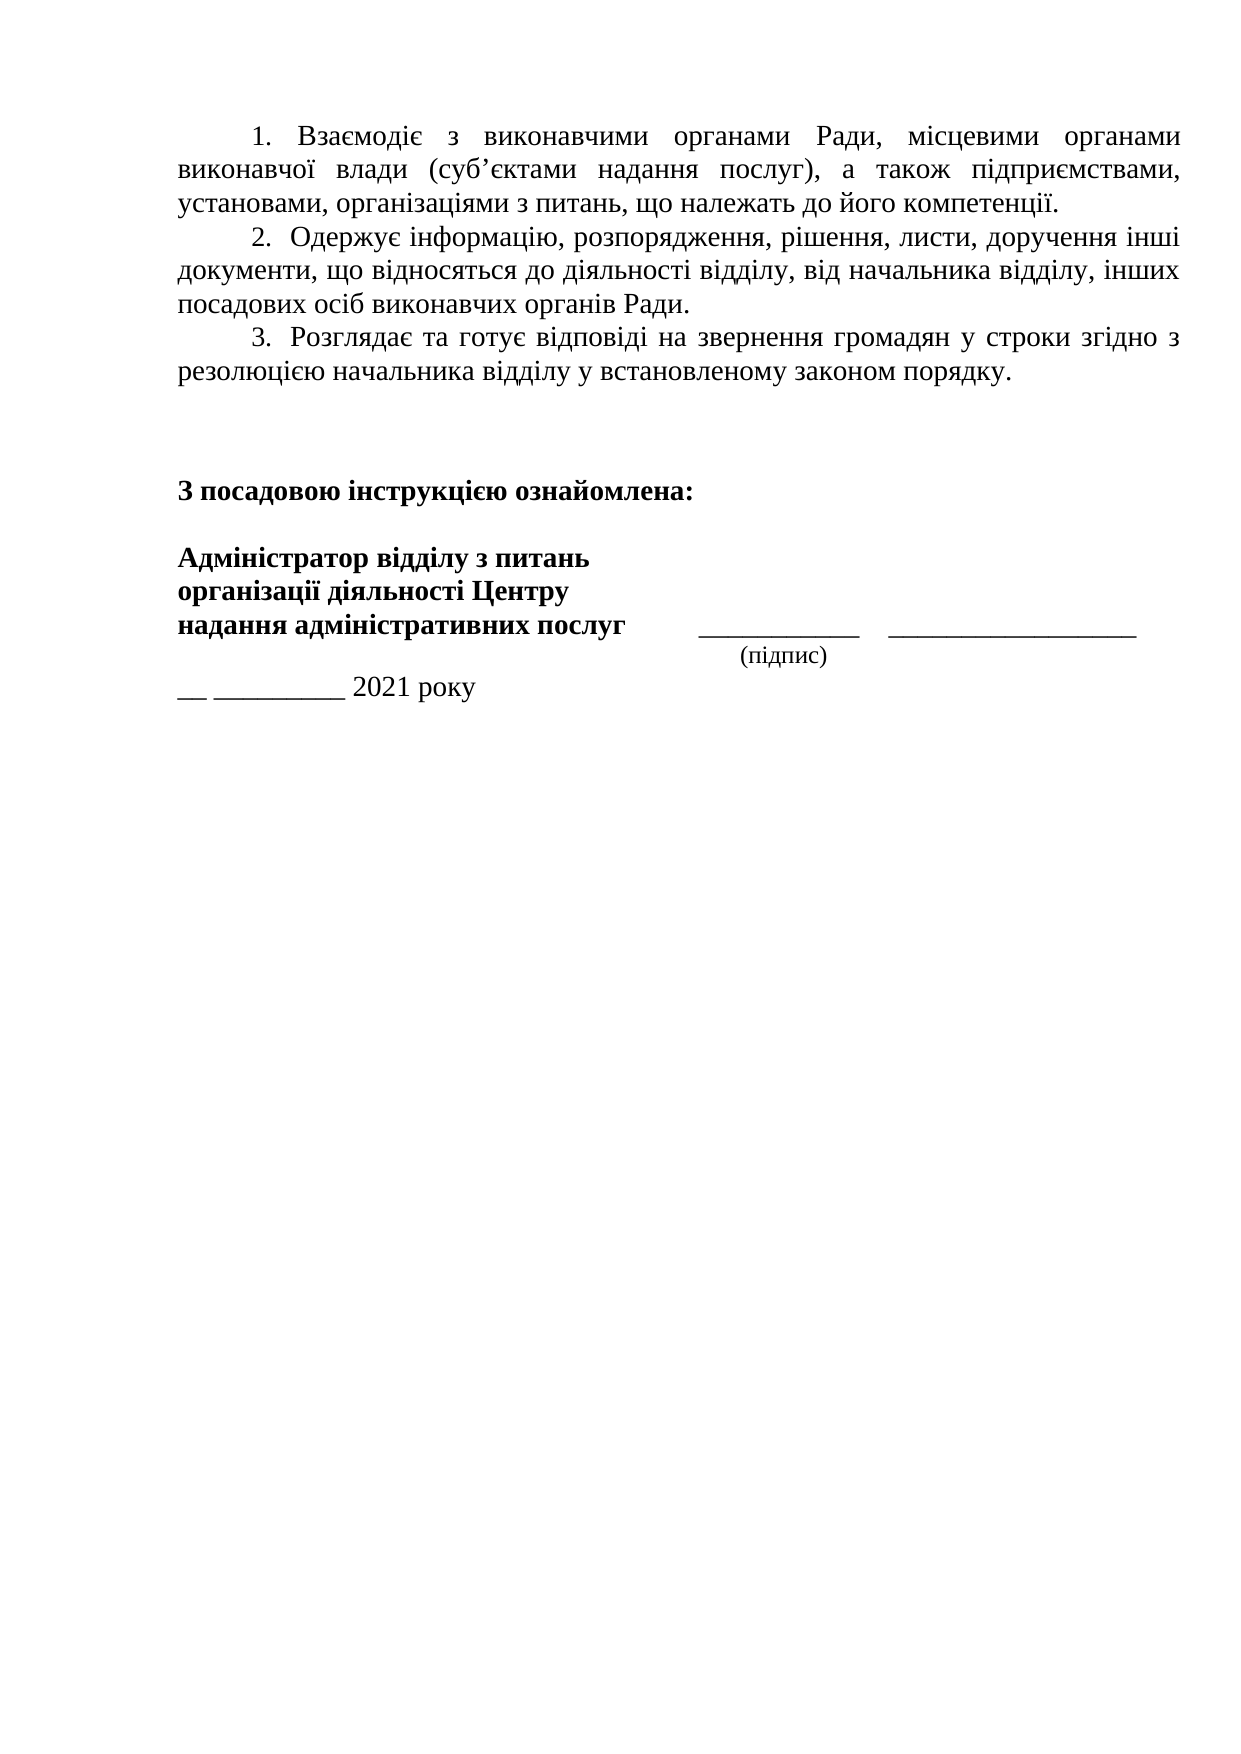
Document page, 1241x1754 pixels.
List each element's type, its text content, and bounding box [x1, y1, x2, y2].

text __ _________ 2021 року [177, 669, 1181, 703]
text організації діяльності Центру [177, 573, 1181, 607]
text надання адміністративних послуг ___________ _________________ [177, 607, 1181, 640]
text З посадовою інструкцією ознайомлена: [177, 473, 1181, 506]
list Одержує інформацію, розпорядження, рішення, листи, доручення інші документи, що відносяться до діяльності відділу, від начальника відділу, інших посадових осіб виконавчих органів Ради. [177, 219, 1181, 319]
list Взаємодіє з виконавчими органами Ради, місцевими органами виконавчої влади (суб’єктами надання послуг), а також підприємствами, установами, організаціями з питань, що належать до його компетенції. [177, 118, 1181, 219]
text (підпис) [177, 640, 1181, 669]
text Адміністратор відділу з питань [177, 540, 1181, 573]
list Розглядає та готує відповіді на звернення громадян у строки згідно з резолюцією начальника відділу у встановленому законом порядку. [177, 319, 1181, 386]
